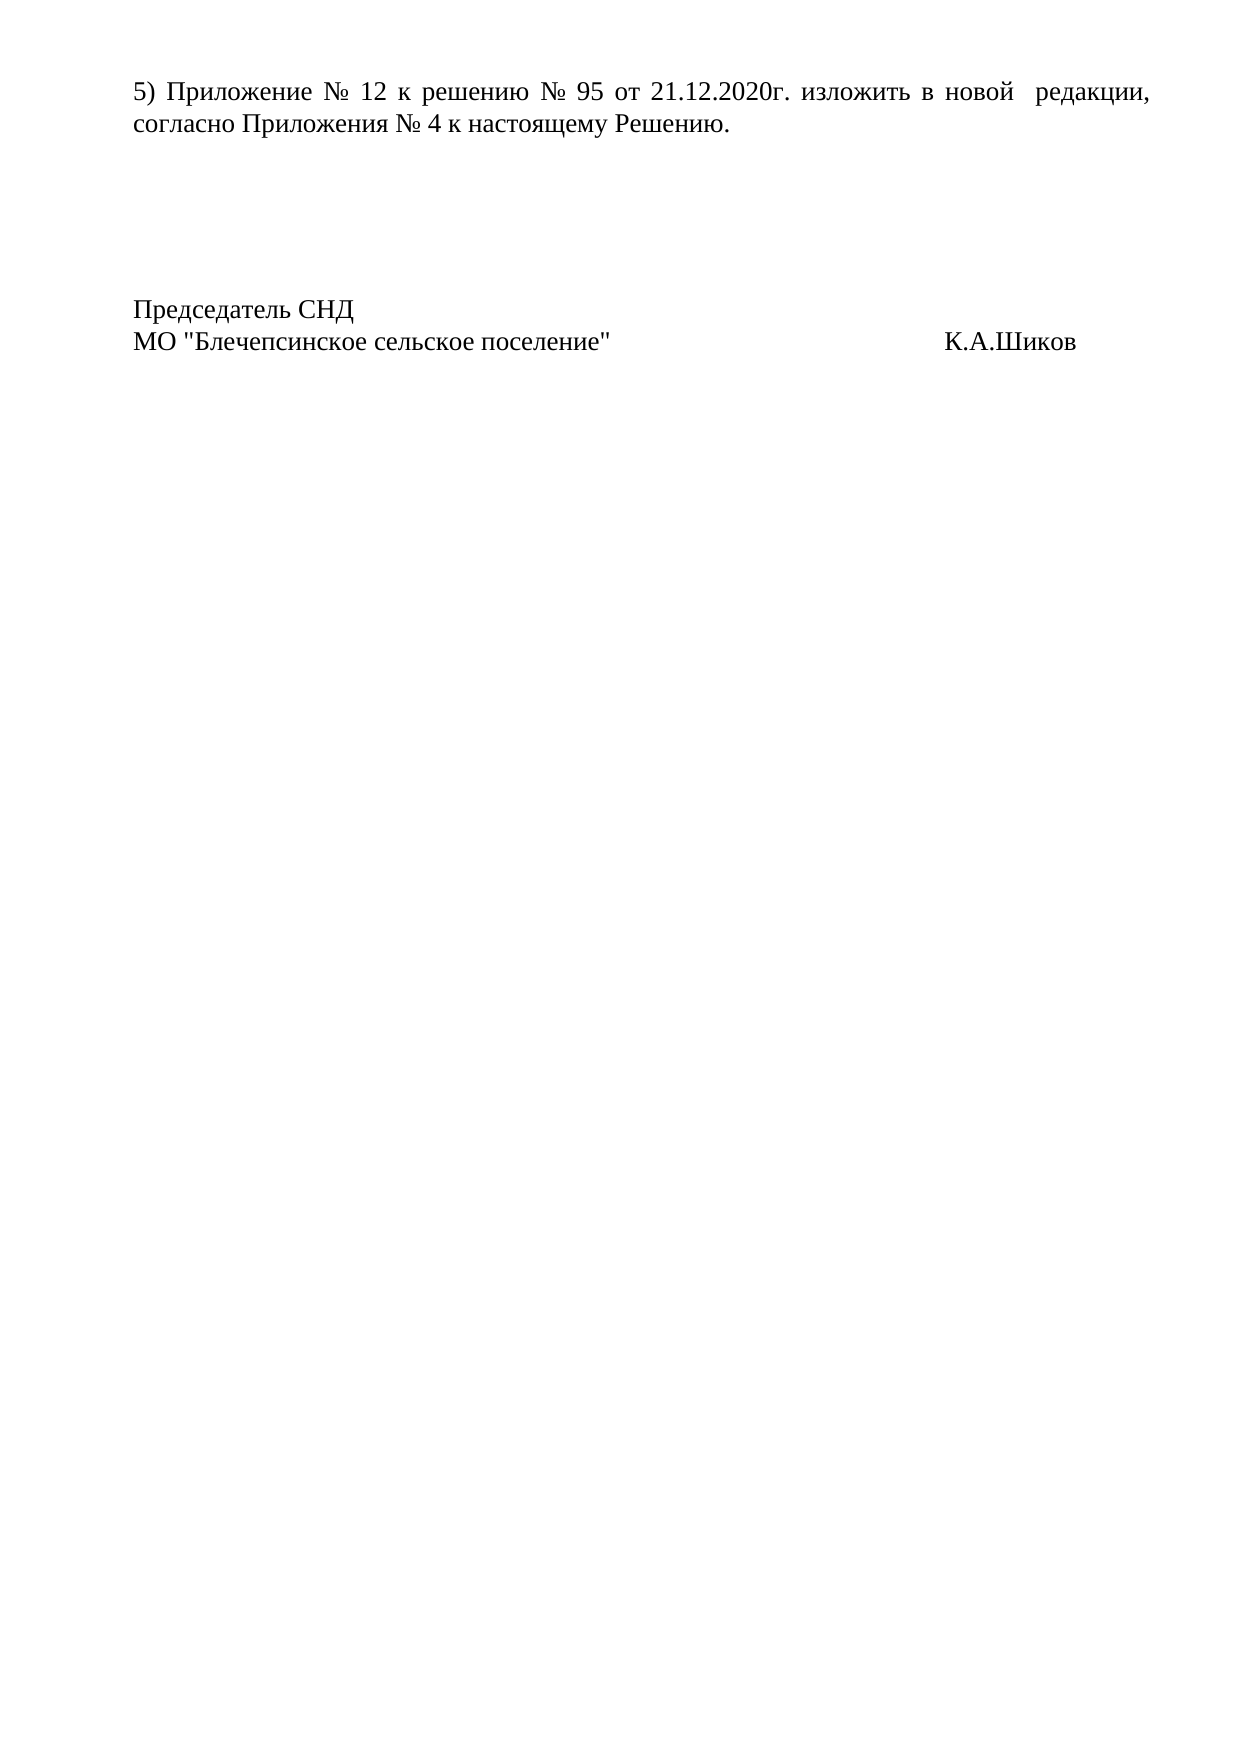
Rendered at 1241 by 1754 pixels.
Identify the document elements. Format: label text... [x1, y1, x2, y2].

list МО "Блечепсинское сельское поселение" К.А.Шиков [133, 325, 1152, 356]
list 5) Приложение № 12 к решению № 95 от 21.12.2020г. изложить в новой редакции, согласно Приложения № 4 к настоящему Решению. [133, 76, 1152, 138]
list Председатель СНД [133, 293, 1152, 325]
